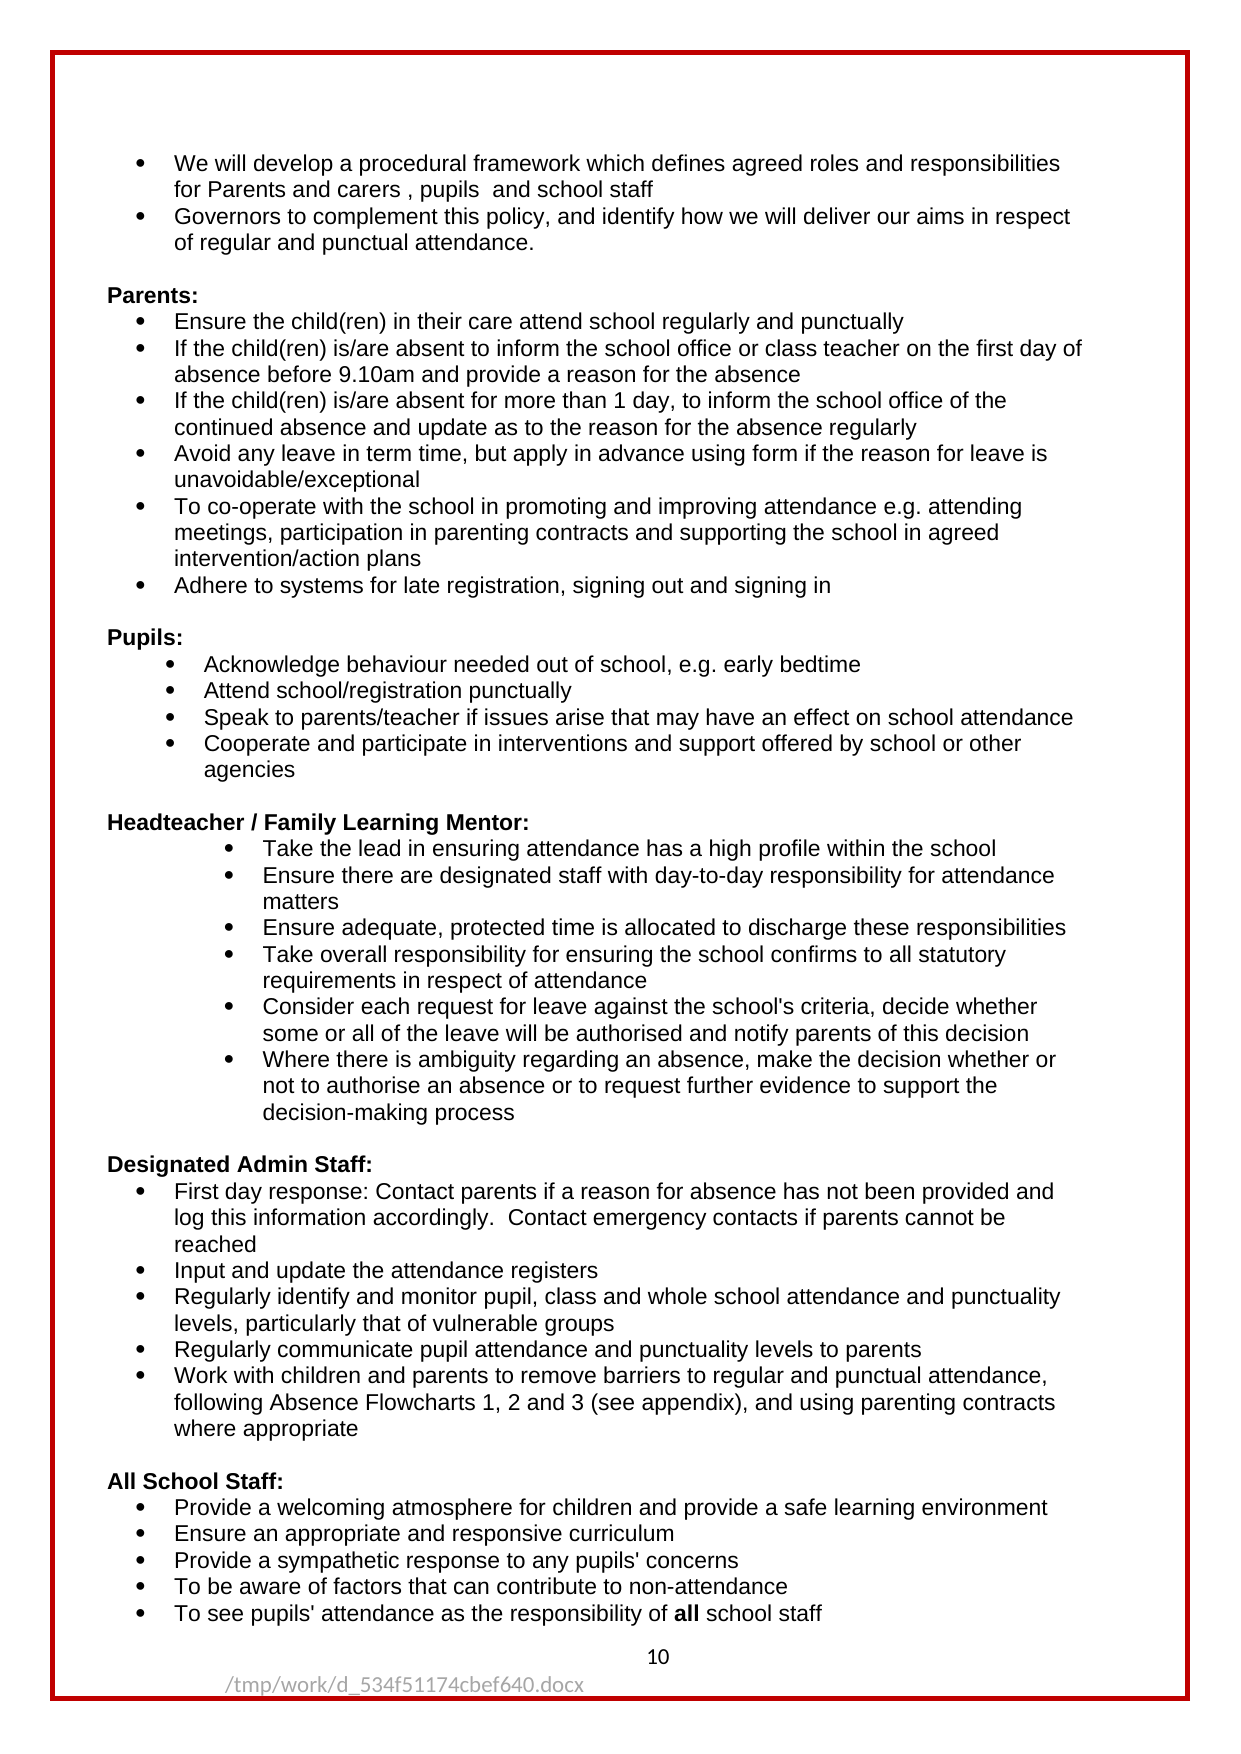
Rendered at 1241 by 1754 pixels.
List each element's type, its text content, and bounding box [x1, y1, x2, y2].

list Avoid any leave in term time, but apply in advance using form if the reason for leave is unavoidable/exceptional [136, 440, 1078, 493]
text Parents: [107, 282, 1078, 308]
list Input and update the attendance registers [136, 1257, 1078, 1283]
list Cooperate and participate in interventions and support offered by school or other agencies [166, 730, 1078, 782]
list Governors to complement this policy, and identify how we will deliver our aims in respect of regular and punctual attendance. [136, 203, 1078, 255]
list Provide a welcoming atmosphere for children and provide a safe learning environment [136, 1494, 1078, 1520]
list If the child(ren) is/are absent to inform the school office or class teacher on the first day of absence before 9.10am and provide a reason for the absence [136, 334, 1090, 387]
list Work with children and parents to remove barriers to regular and punctual attendance, following Absence Flowcharts 1, 2 and 3 (see appendix), and using parenting contracts where appropriate [136, 1362, 1078, 1441]
list Regularly identify and monitor pupil, class and whole school attendance and punctuality levels, particularly that of vulnerable groups [136, 1283, 1078, 1336]
text All School Staff: [107, 1468, 1078, 1494]
list Ensure an appropriate and responsive curriculum [136, 1520, 1078, 1547]
list Speak to parents/teacher if issues arise that may have an effect on school attendance [166, 703, 1078, 730]
text Designated Admin Staff: [107, 1151, 1078, 1178]
text Headteacher / Family Learning Mentor: [107, 809, 1078, 835]
list If the child(ren) is/are absent for more than 1 day, to inform the school office of the continued absence and update as to the reason for the absence regularly [136, 387, 1090, 440]
list Provide a sympathetic response to any pupils' concerns [136, 1547, 1078, 1573]
list Take the lead in ensuring attendance has a high profile within the school [225, 835, 1078, 862]
list Ensure the child(ren) in their care attend school regularly and punctually [136, 308, 1090, 334]
list Ensure adequate, protected time is allocated to discharge these responsibilities [225, 914, 1078, 941]
list To be aware of factors that can contribute to non-attendance [136, 1573, 1078, 1599]
list Where there is ambiguity regarding an absence, make the decision whether or not to authorise an absence or to request further evidence to support the decision-making process [225, 1046, 1078, 1125]
list To see pupils' attendance as the responsibility of all school staff [136, 1599, 1078, 1626]
list Consider each request for leave against the school's criteria, decide whether some or all of the leave will be authorised and notify parents of this decision [225, 993, 1078, 1046]
list Regularly communicate pupil attendance and punctuality levels to parents [136, 1336, 1078, 1362]
list Attend school/registration punctually [166, 677, 1078, 703]
list Adhere to systems for late registration, signing out and signing in [136, 572, 1090, 598]
list We will develop a procedural framework which defines agreed roles and responsibilities for Parents and carers , pupils and school staff [136, 150, 1078, 203]
list Take overall responsibility for ensuring the school confirms to all statutory requirements in respect of attendance [225, 941, 1078, 993]
text Pupils: [107, 624, 1078, 651]
list Acknowledge behaviour needed out of school, e.g. early bedtime [166, 651, 1078, 677]
list Ensure there are designated staff with day-to-day responsibility for attendance matters [225, 862, 1078, 914]
list First day response: Contact parents if a reason for absence has not been provided and log this information accordingly. Contact emergency contacts if parents cannot be reached [136, 1178, 1078, 1257]
list To co-operate with the school in promoting and improving attendance e.g. attending meetings, participation in parenting contracts and supporting the school in agreed intervention/action plans [136, 493, 1090, 572]
